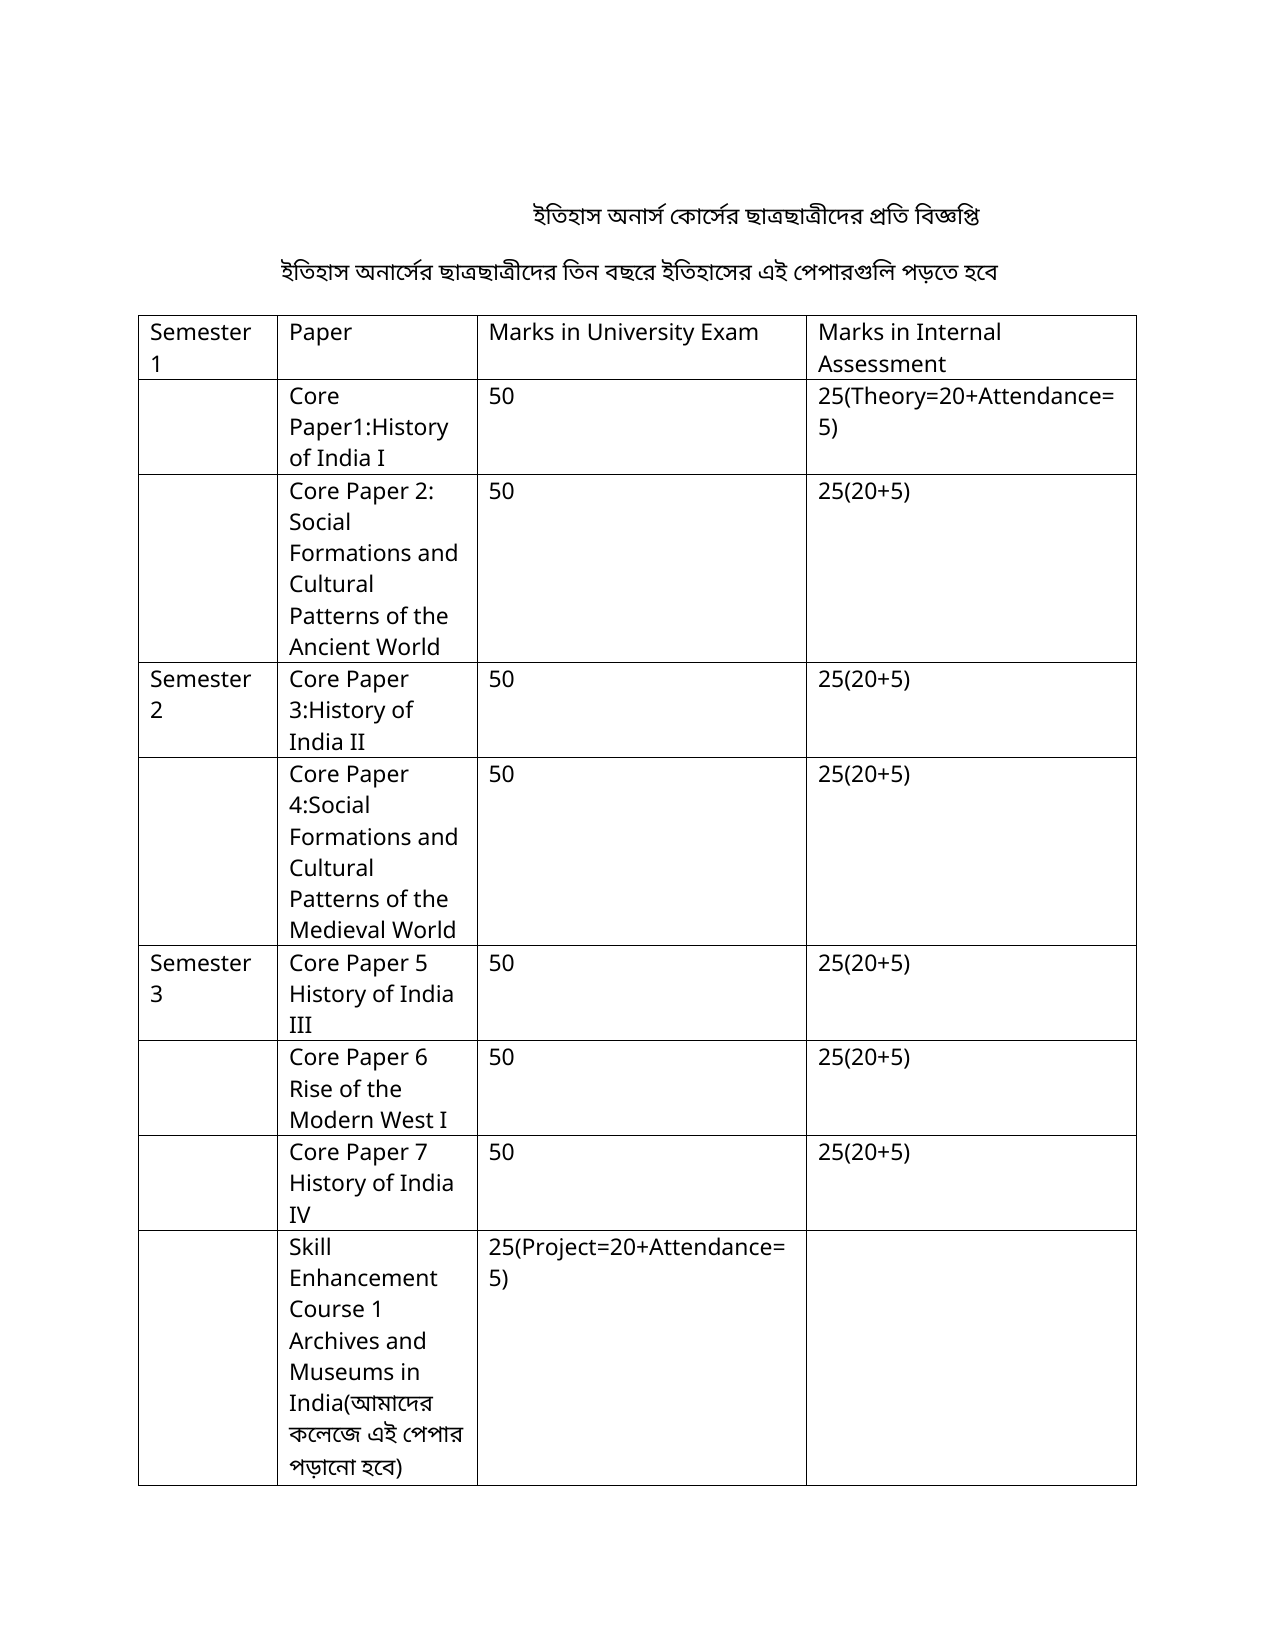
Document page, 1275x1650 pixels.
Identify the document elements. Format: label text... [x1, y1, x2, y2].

table_cell Core Paper1:History of India I [278, 380, 477, 473]
table_cell 25(20+5) [807, 946, 1136, 1040]
table_cell 50 [478, 946, 806, 1040]
table_cell [807, 1231, 1136, 1485]
table_cell 25(20+5) [807, 1136, 1136, 1230]
text ইতিহাস অনার্স কোর্সের ছাত্রছাত্রীদের প্রতি বিজ্ঞপ্তি [150, 203, 1125, 233]
table_cell [139, 1041, 277, 1135]
text ইতিহাস অনার্সের ছাত্রছাত্রীদের তিন বছরে ইতিহাসের এই পেপারগুলি পড়তে হবে [150, 259, 1125, 289]
table_cell 50 [478, 1136, 806, 1230]
table_cell Core Paper 2: Social Formations and Cultural Patterns of the Ancient World [278, 475, 477, 662]
table_cell Core Paper 7 History of India IV [278, 1136, 477, 1230]
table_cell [278, 1231, 477, 1485]
table_cell [139, 1136, 277, 1230]
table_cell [478, 1231, 806, 1485]
table_cell Core Paper 4:Social Formations and Cultural Patterns of the Medieval World [278, 758, 477, 945]
table_cell Core Paper 5 History of India III [278, 946, 477, 1040]
table_cell Core Paper 6 Rise of the Modern West I [278, 1041, 477, 1135]
table_header Paper [278, 316, 477, 379]
table_cell 50 [478, 1041, 806, 1135]
table_cell 50 [478, 663, 806, 757]
table_cell [139, 1231, 277, 1485]
table_cell 50 [478, 758, 806, 945]
table_header Marks in University Exam [478, 316, 806, 379]
table_header Semester 1 [139, 316, 277, 379]
table_cell Semester 2 [139, 663, 277, 757]
table_cell 25(20+5) [807, 475, 1136, 662]
table_cell [139, 380, 277, 473]
table_cell Core Paper 3:History of India II [278, 663, 477, 757]
table_cell 50 [478, 380, 806, 473]
table_header Marks in Internal Assessment [807, 316, 1136, 379]
table_cell 25(20+5) [807, 758, 1136, 945]
table_cell 25(20+5) [807, 663, 1136, 757]
table_cell 25(20+5) [807, 1041, 1136, 1135]
table_cell [139, 758, 277, 945]
table_cell 50 [478, 475, 806, 662]
table_cell Semester 3 [139, 946, 277, 1040]
table_cell 25(Theory=20+Attendance=5) [807, 380, 1136, 473]
table_cell [139, 475, 277, 662]
